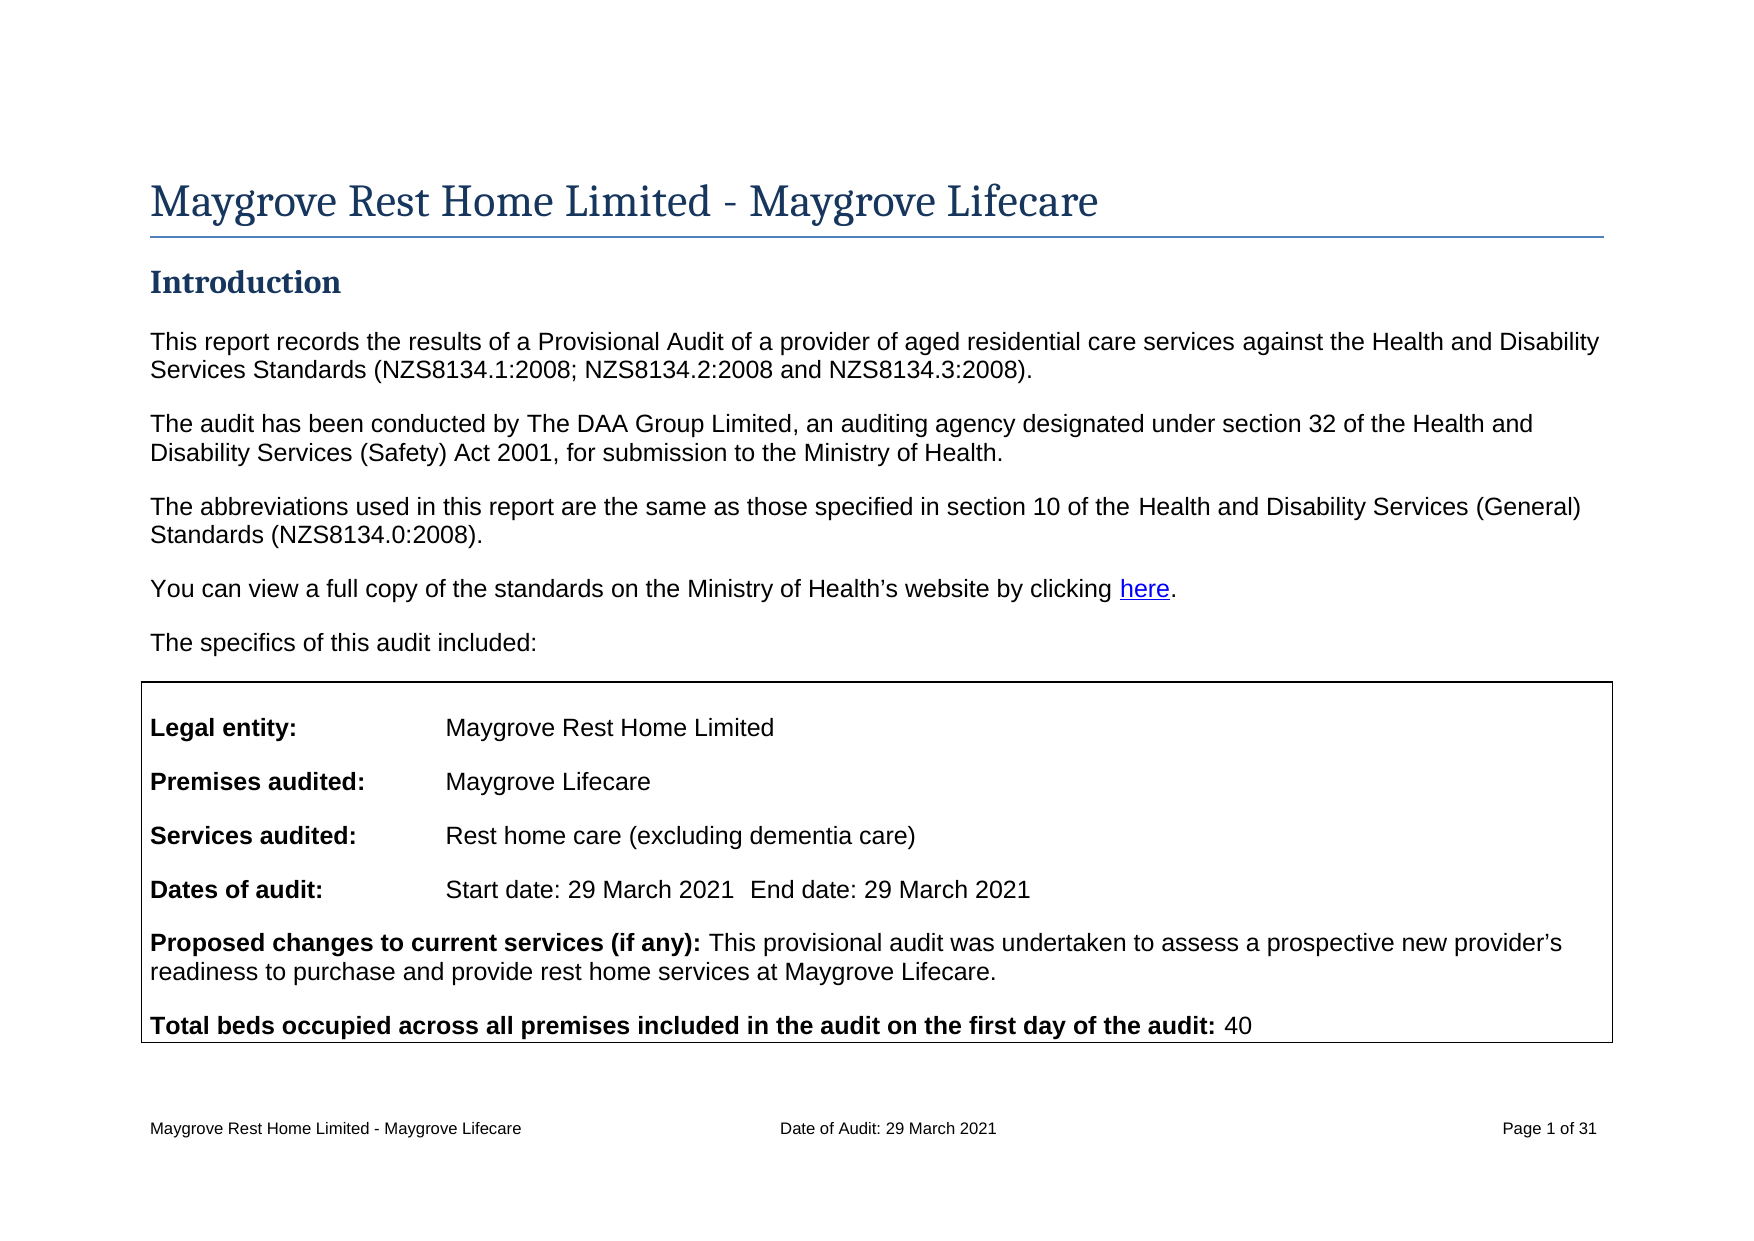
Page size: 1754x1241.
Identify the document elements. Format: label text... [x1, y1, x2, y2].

text The audit has been conducted by The DAA Group Limited, an auditing agency designated under section 32 of the Health and Disability Services (Safety) Act 2001, for submission to the Ministry of Health. [150, 409, 1604, 466]
text Proposed changes to current services (if any): This provisional audit was undertaken to assess a prospective new provider’s readiness to purchase and provide rest home services at Maygrove Lifecare. [142, 925, 1612, 986]
text Services audited: Rest home care (excluding dementia care) [142, 818, 1612, 849]
text Total beds occupied across all premises included in the audit on the first day of the audit: 40 [142, 1008, 1612, 1042]
text Dates of audit: Start date: 29 March 2021 End date: 29 March 2021 [142, 871, 1612, 903]
text The abbreviations used in this report are the same as those specified in section 10 of the Health and Disability Services (General) Standards (NZS8134.0:2008). [150, 491, 1604, 549]
subtitle Maygrove Rest Home Limited - Maygrove Lifecare [150, 175, 1604, 236]
text Legal entity: Maygrove Rest Home Limited [150, 713, 1604, 742]
text Premises audited: Maygrove Lifecare [142, 764, 1612, 796]
subtitle Introduction [150, 263, 1604, 301]
text You can view a full copy of the standards on the Ministry of Health’s website by clicking here. [150, 574, 1604, 603]
text This report records the results of a Provisional Audit of a provider of aged residential care services against the Health and Disability Services Standards (NZS8134.1:2008; NZS8134.2:2008 and NZS8134.3:2008). [150, 326, 1604, 384]
text The specifics of this audit included: [150, 628, 1604, 656]
